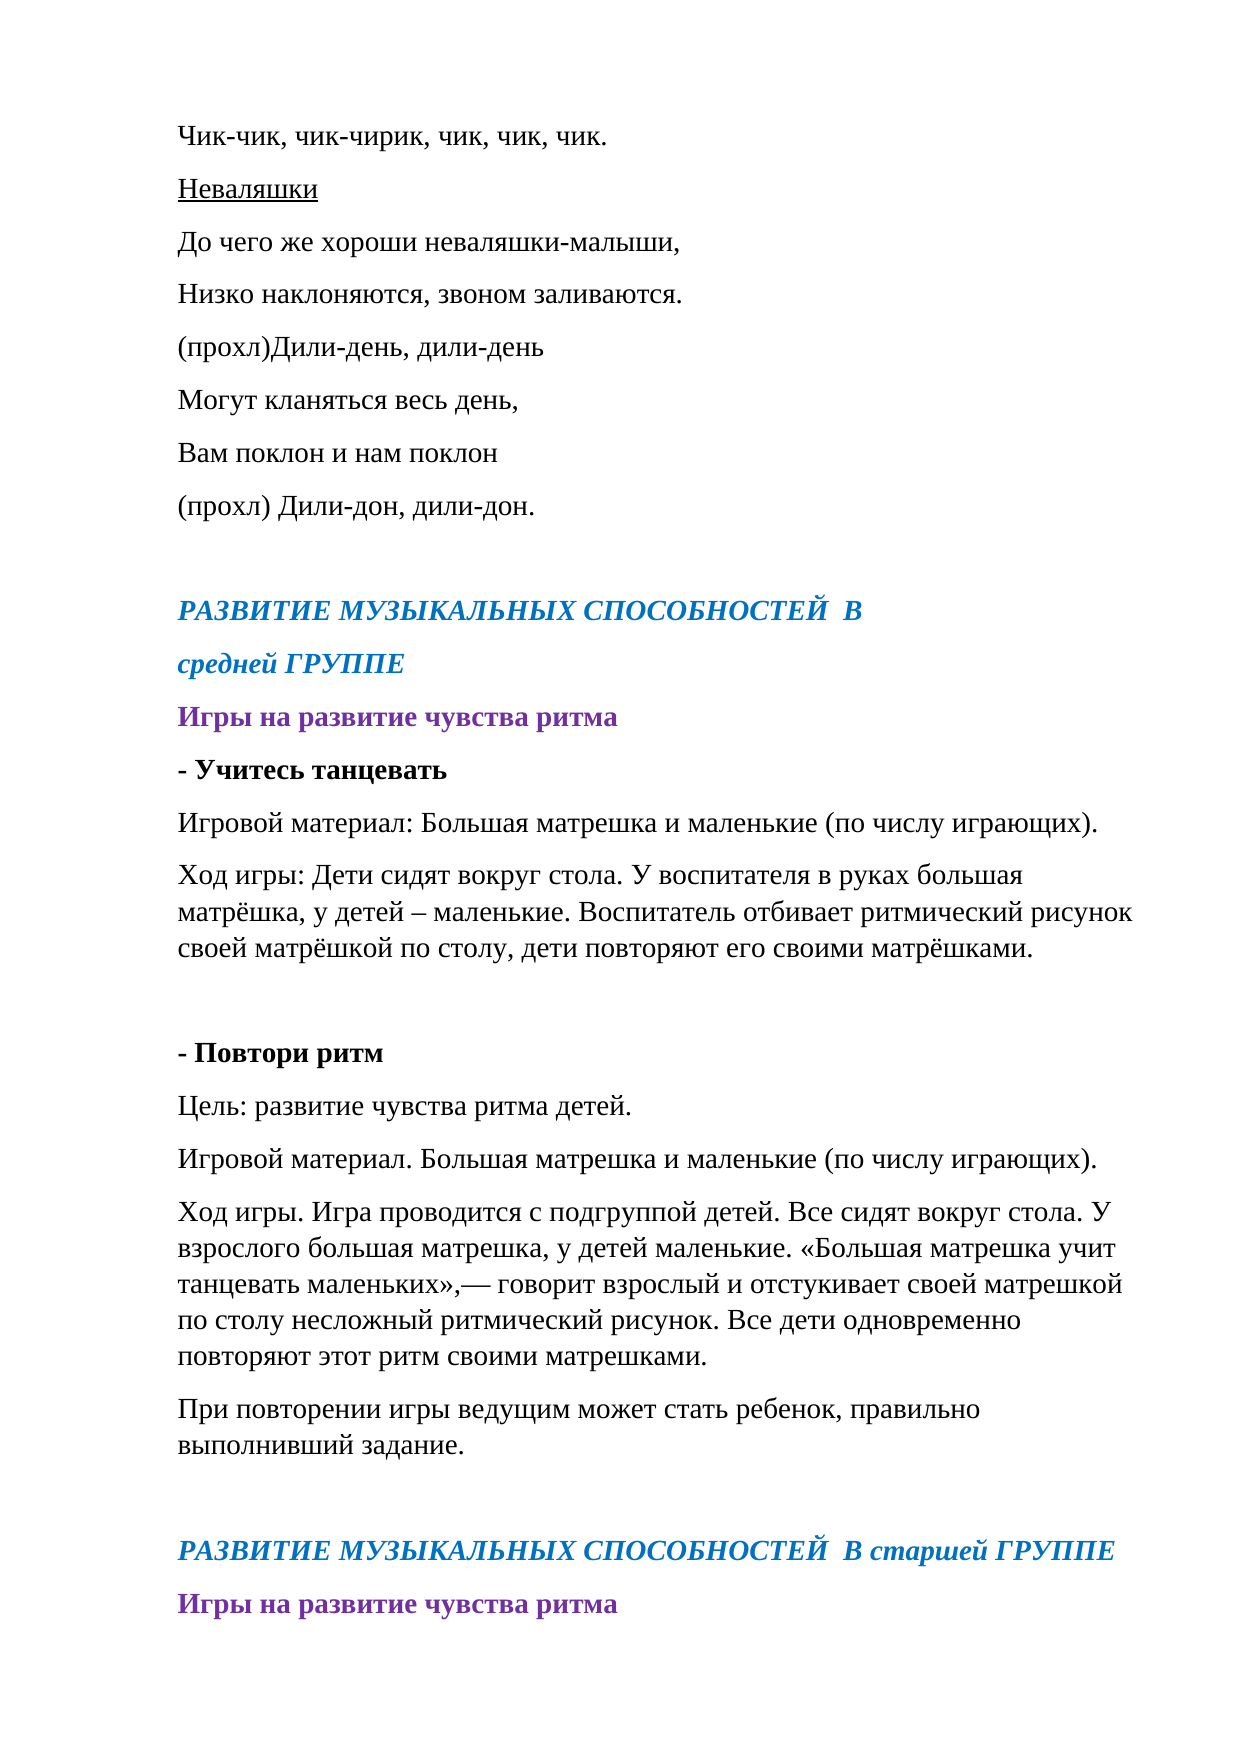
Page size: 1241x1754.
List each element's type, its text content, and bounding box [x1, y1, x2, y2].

text (прохл)Дили-день, дили-день [177, 329, 1152, 363]
text РАЗВИТИЕ МУЗЫКАЛЬНЫХ СПОСОБНОСТЕЙ В старшей ГРУППЕ [177, 1533, 1152, 1567]
text Игры на развитие чувства ритма [177, 699, 1152, 733]
text РАЗВИТИЕ МУЗЫКАЛЬНЫХ СПОСОБНОСТЕЙ В [177, 593, 1152, 627]
text - Повтори ритм [177, 1035, 1152, 1069]
text Неваляшки [177, 171, 1152, 204]
text Цель: развитие чувства ритма детей. [177, 1088, 1152, 1122]
text (прохл) Дили-дон, дили-дон. [177, 488, 1152, 521]
text средней ГРУППЕ [177, 646, 1152, 680]
text Могут кланяться весь день, [177, 382, 1152, 416]
text Игры на развитие чувства ритма [177, 1586, 1152, 1619]
text Низко наклоняются, звоном заливаются. [177, 277, 1152, 310]
text Чик-чик, чик-чирик, чик, чик, чик. [177, 118, 1152, 152]
text Вам поклон и нам поклон [177, 435, 1152, 468]
text Ход игры. Игра проводится с подгруппой детей. Все сидят вокруг стола. У взрослого большая матрешка, у детей маленькие. «Большая матрешка учит танцевать маленьких»,— говорит взрослый и отстукивает своей матрешкой по столу несложный ритмический рисунок. Все дети одновременно повторяют этот ритм своими матрешками. [177, 1194, 1152, 1372]
text Игровой материал. Большая матрешка и маленькие (по числу играющих). [177, 1141, 1152, 1174]
text До чего же хороши неваляшки-малыши, [177, 224, 1152, 257]
text Игровой материал: Большая матрешка и маленькие (по числу играющих). [177, 805, 1152, 838]
text При повторении игры ведущим может стать ребенок, правильно выполнивший задание. [177, 1391, 1152, 1461]
text - Учитесь танцевать [177, 752, 1152, 785]
text Ход игры: Дети сидят вокруг стола. У воспитателя в руках большая матрёшка, у детей – маленькие. Воспитатель отбивает ритмический рисунок своей матрёшкой по столу, дети повторяют его своими матрёшками. [177, 857, 1152, 963]
